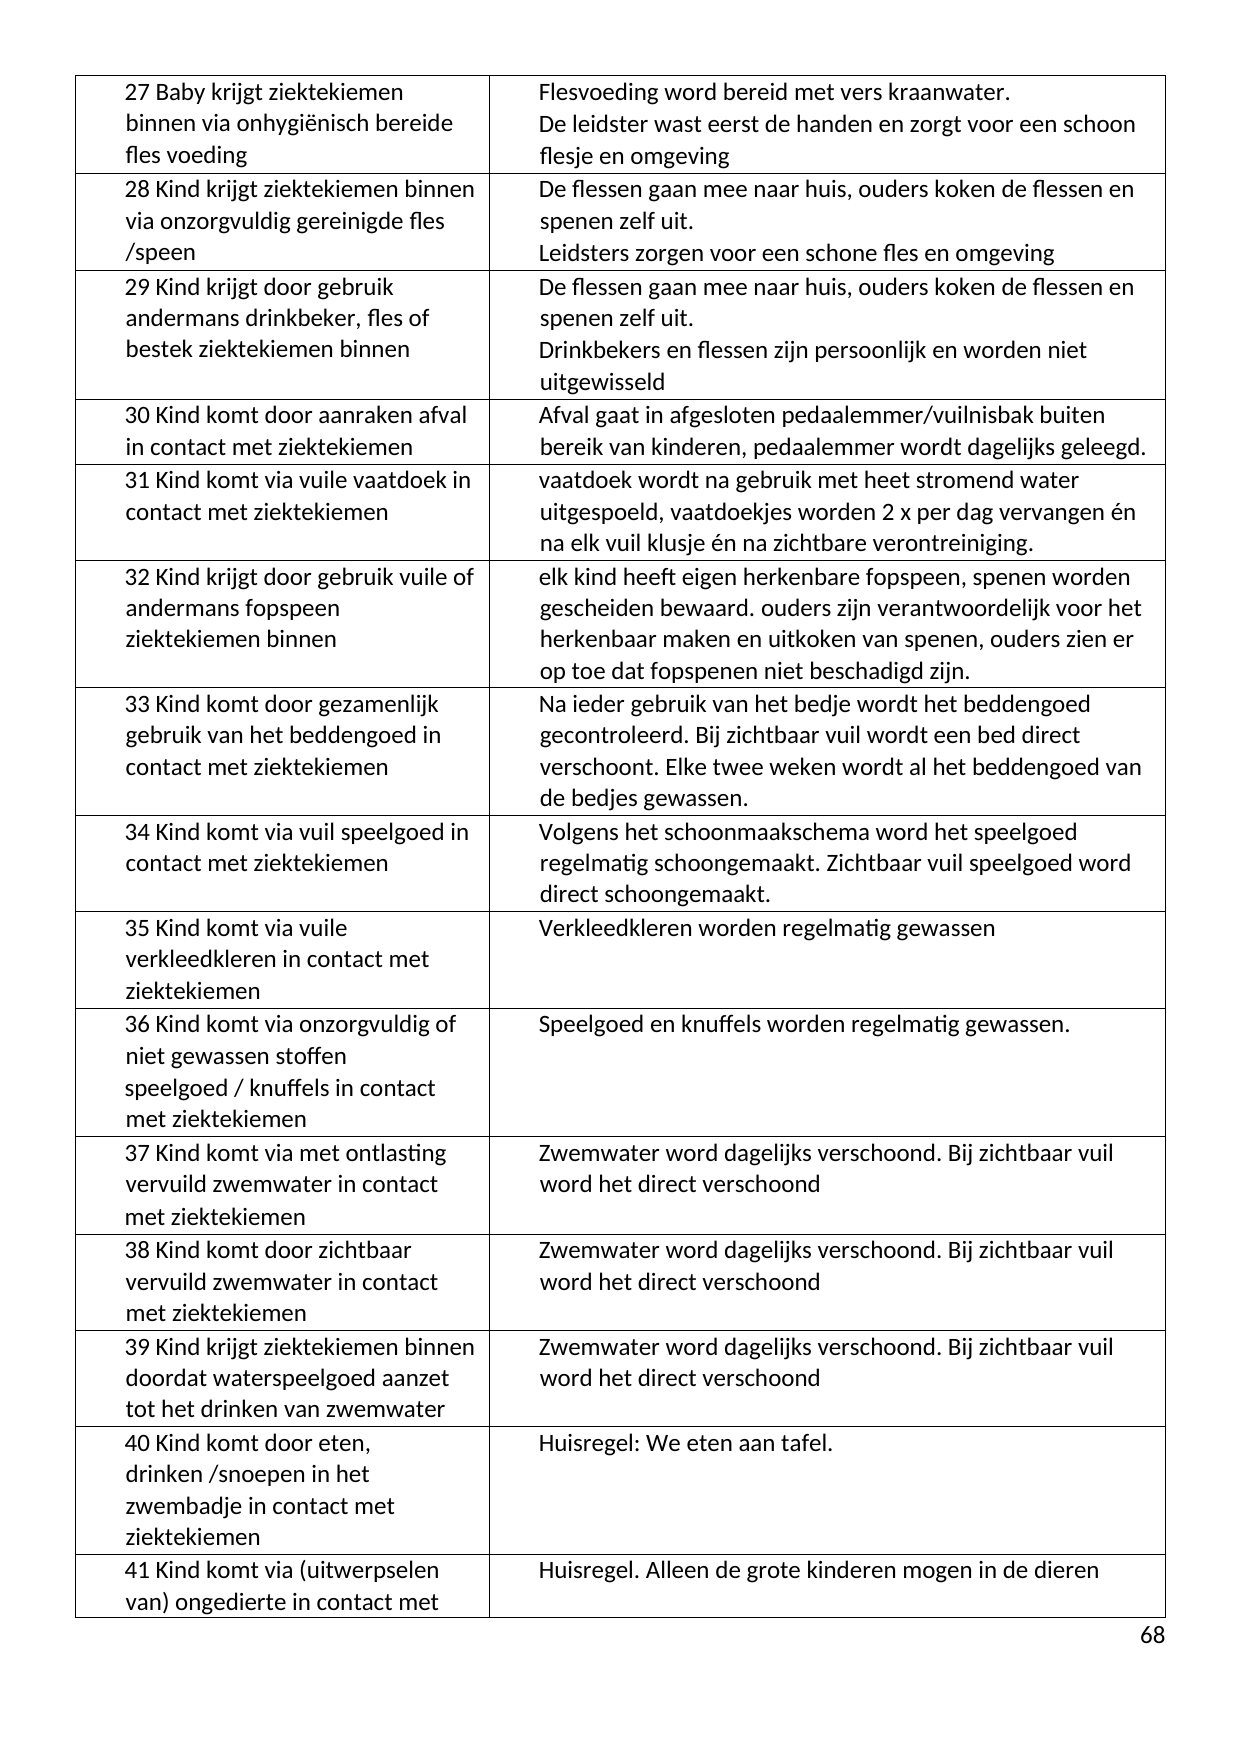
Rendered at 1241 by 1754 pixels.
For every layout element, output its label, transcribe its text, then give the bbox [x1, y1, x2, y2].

table_cell 29 Kind krijgt door gebruik andermans drinkbeker, ﬂes of bestek ziektekiemen binnen [76, 271, 489, 398]
table_cell 40 Kind komt door eten, drinken /snoepen in het zwembadje in contact met ziektekiemen [76, 1427, 489, 1554]
table_cell Afval gaat in afgesloten pedaalemmer/vuilnisbak buiten bereik van kinderen, pedaalemmer wordt dagelijks geleegd. [490, 400, 1165, 463]
table_cell De flessen gaan mee naar huis, ouders koken de flessen en spenen zelf uit. Leidsters zorgen voor een schone fles en omgeving [490, 174, 1165, 270]
table_cell Zwemwater word dagelijks verschoond. Bij zichtbaar vuil word het direct verschoond [490, 1331, 1165, 1426]
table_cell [76, 1555, 489, 1617]
table_cell 37 Kind komt via met ontlasting vervuild zwemwater in contact met ziektekiemen [76, 1137, 489, 1233]
table_cell Zwemwater word dagelijks verschoond. Bij zichtbaar vuil word het direct verschoond [490, 1137, 1165, 1233]
table_cell 39 Kind krijgt ziektekiemen binnen doordat waterspeelgoed aanzet tot het drinken van zwemwater [76, 1331, 489, 1426]
table_cell 28 Kind krijgt ziektekiemen binnen via onzorgvuldig gereinigde ﬂes /speen [76, 174, 489, 270]
table_cell Speelgoed en knuffels worden regelmatig gewassen. [490, 1009, 1165, 1136]
table_cell 36 Kind komt via onzorgvuldig of niet gewassen stoffen speelgoed / knuffels in contact met ziektekiemen [76, 1009, 489, 1136]
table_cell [490, 1555, 1165, 1617]
table_cell Huisregel: We eten aan tafel. [490, 1427, 1165, 1554]
table_cell 38 Kind komt door zichtbaar vervuild zwemwater in contact met ziektekiemen [76, 1235, 489, 1330]
table_cell 34 Kind komt via vuil speelgoed in contact met ziektekiemen [76, 816, 489, 911]
table_cell elk kind heeft eigen herkenbare fopspeen, spenen worden gescheiden bewaard. ouders zijn verantwoordelijk voor het herkenbaar maken en uitkoken van spenen, ouders zien er op toe dat fopspenen niet beschadigd zijn. [490, 561, 1165, 687]
table_cell Verkleedkleren worden regelmatig gewassen [490, 912, 1165, 1007]
table_cell 31 Kind komt via vuile vaatdoek in contact met ziektekiemen [76, 465, 489, 560]
table_cell 35 Kind komt via vuile verkleedkleren in contact met ziektekiemen [76, 912, 489, 1007]
table_cell 33 Kind komt door gezamenlijk gebruik van het beddengoed in contact met ziektekiemen [76, 688, 489, 815]
table_cell 27 Baby krijgt ziektekiemen binnen via onhygiënisch bereide ﬂes voeding [76, 76, 489, 172]
table_cell De flessen gaan mee naar huis, ouders koken de flessen en spenen zelf uit. Drinkbekers en flessen zijn persoonlijk en worden niet uitgewisseld [490, 271, 1165, 398]
table_cell Volgens het schoonmaakschema word het speelgoed regelmatig schoongemaakt. Zichtbaar vuil speelgoed word direct schoongemaakt. [490, 816, 1165, 911]
table_cell 32 Kind krijgt door gebruik vuile of andermans fopspeen ziektekiemen binnen [76, 561, 489, 687]
table_cell Zwemwater word dagelijks verschoond. Bij zichtbaar vuil word het direct verschoond [490, 1235, 1165, 1330]
table_cell Na ieder gebruik van het bedje wordt het beddengoed gecontroleerd. Bij zichtbaar vuil wordt een bed direct verschoont. Elke twee weken wordt al het beddengoed van de bedjes gewassen. [490, 688, 1165, 815]
table_cell vaatdoek wordt na gebruik met heet stromend water uitgespoeld, vaatdoekjes worden 2 x per dag vervangen én na elk vuil klusje én na zichtbare verontreiniging. [490, 465, 1165, 560]
table_cell Flesvoeding word bereid met vers kraanwater. De leidster wast eerst de handen en zorgt voor een schoon flesje en omgeving [490, 76, 1165, 172]
table_cell 30 Kind komt door aanraken afval in contact met ziektekiemen [76, 400, 489, 463]
